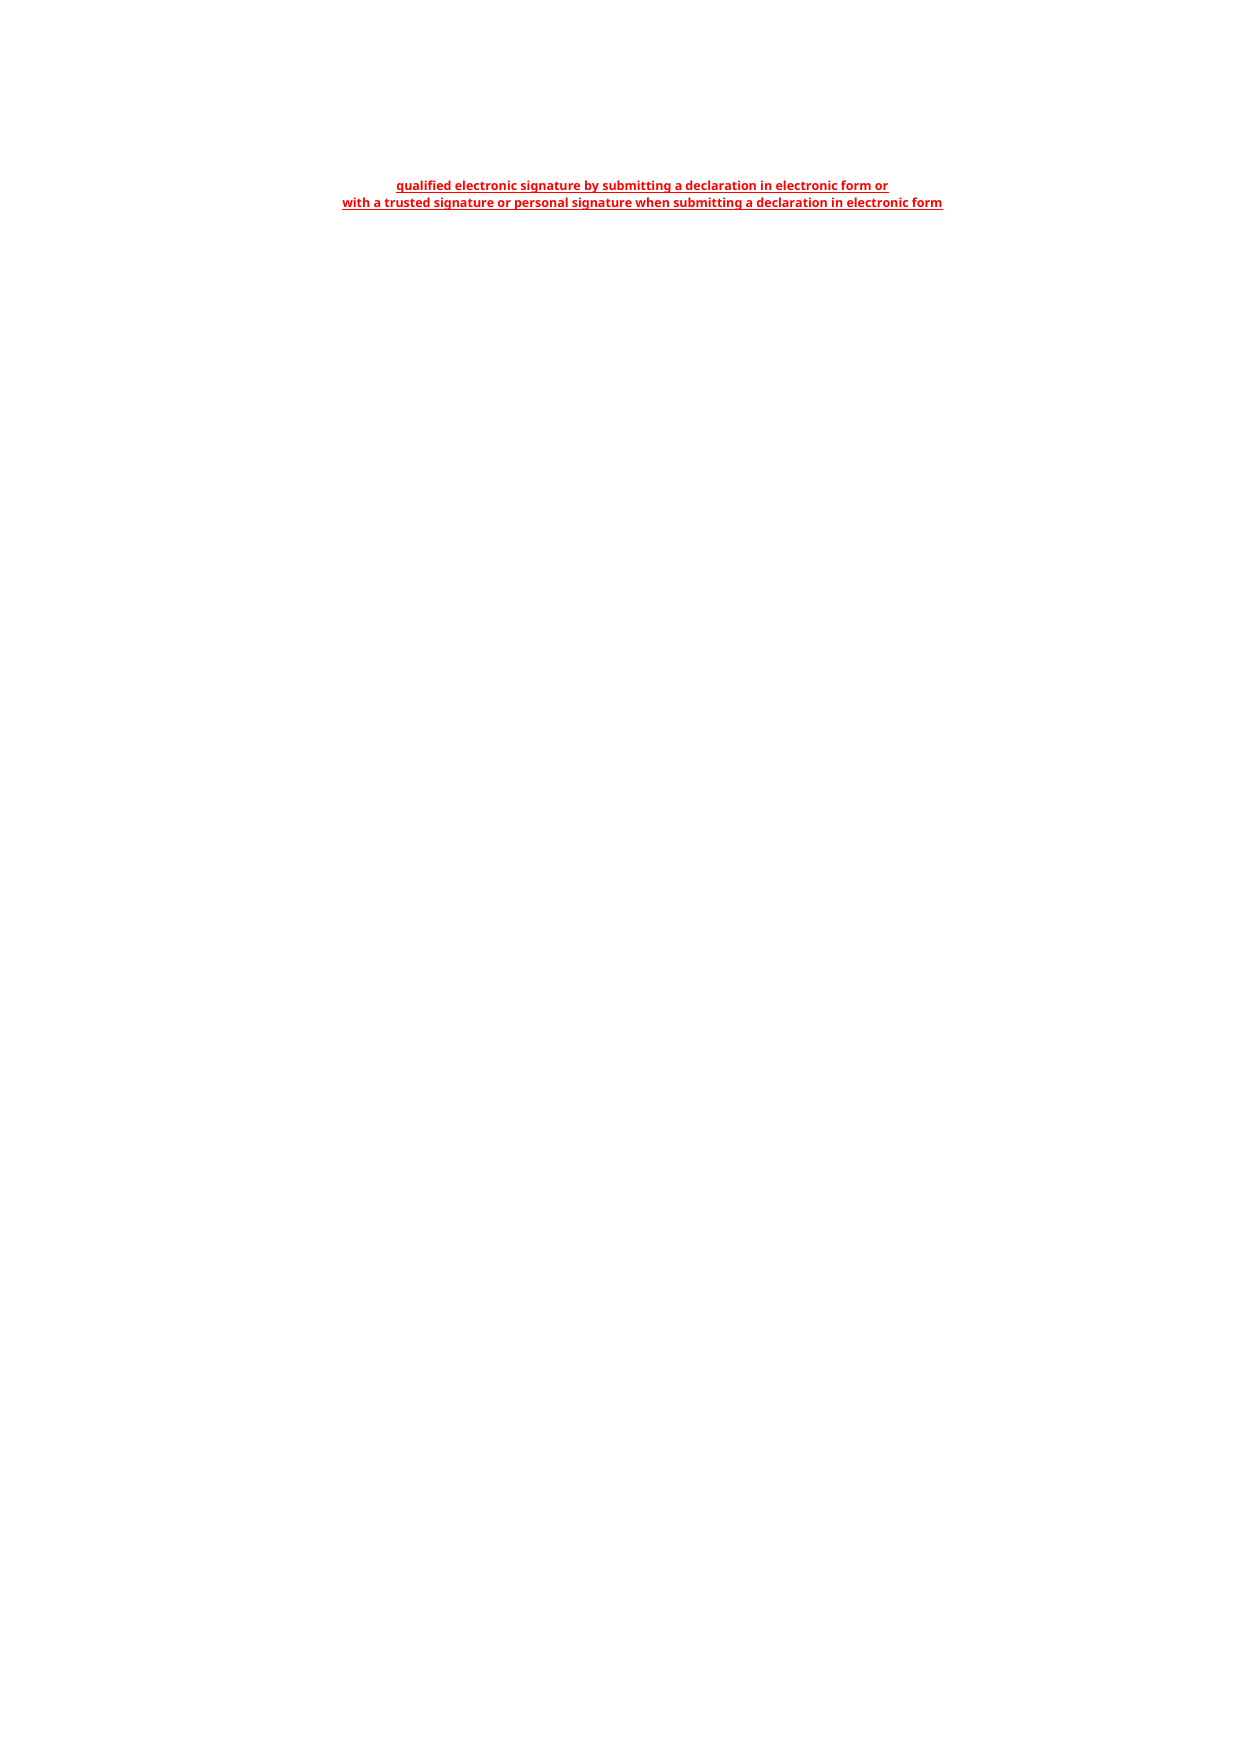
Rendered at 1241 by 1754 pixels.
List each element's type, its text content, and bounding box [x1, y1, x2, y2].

text qualified electronic signature by submitting a declaration in electronic form or [162, 177, 1122, 194]
text with a trusted signature or personal signature when submitting a declaration in electronic form [162, 194, 1122, 211]
